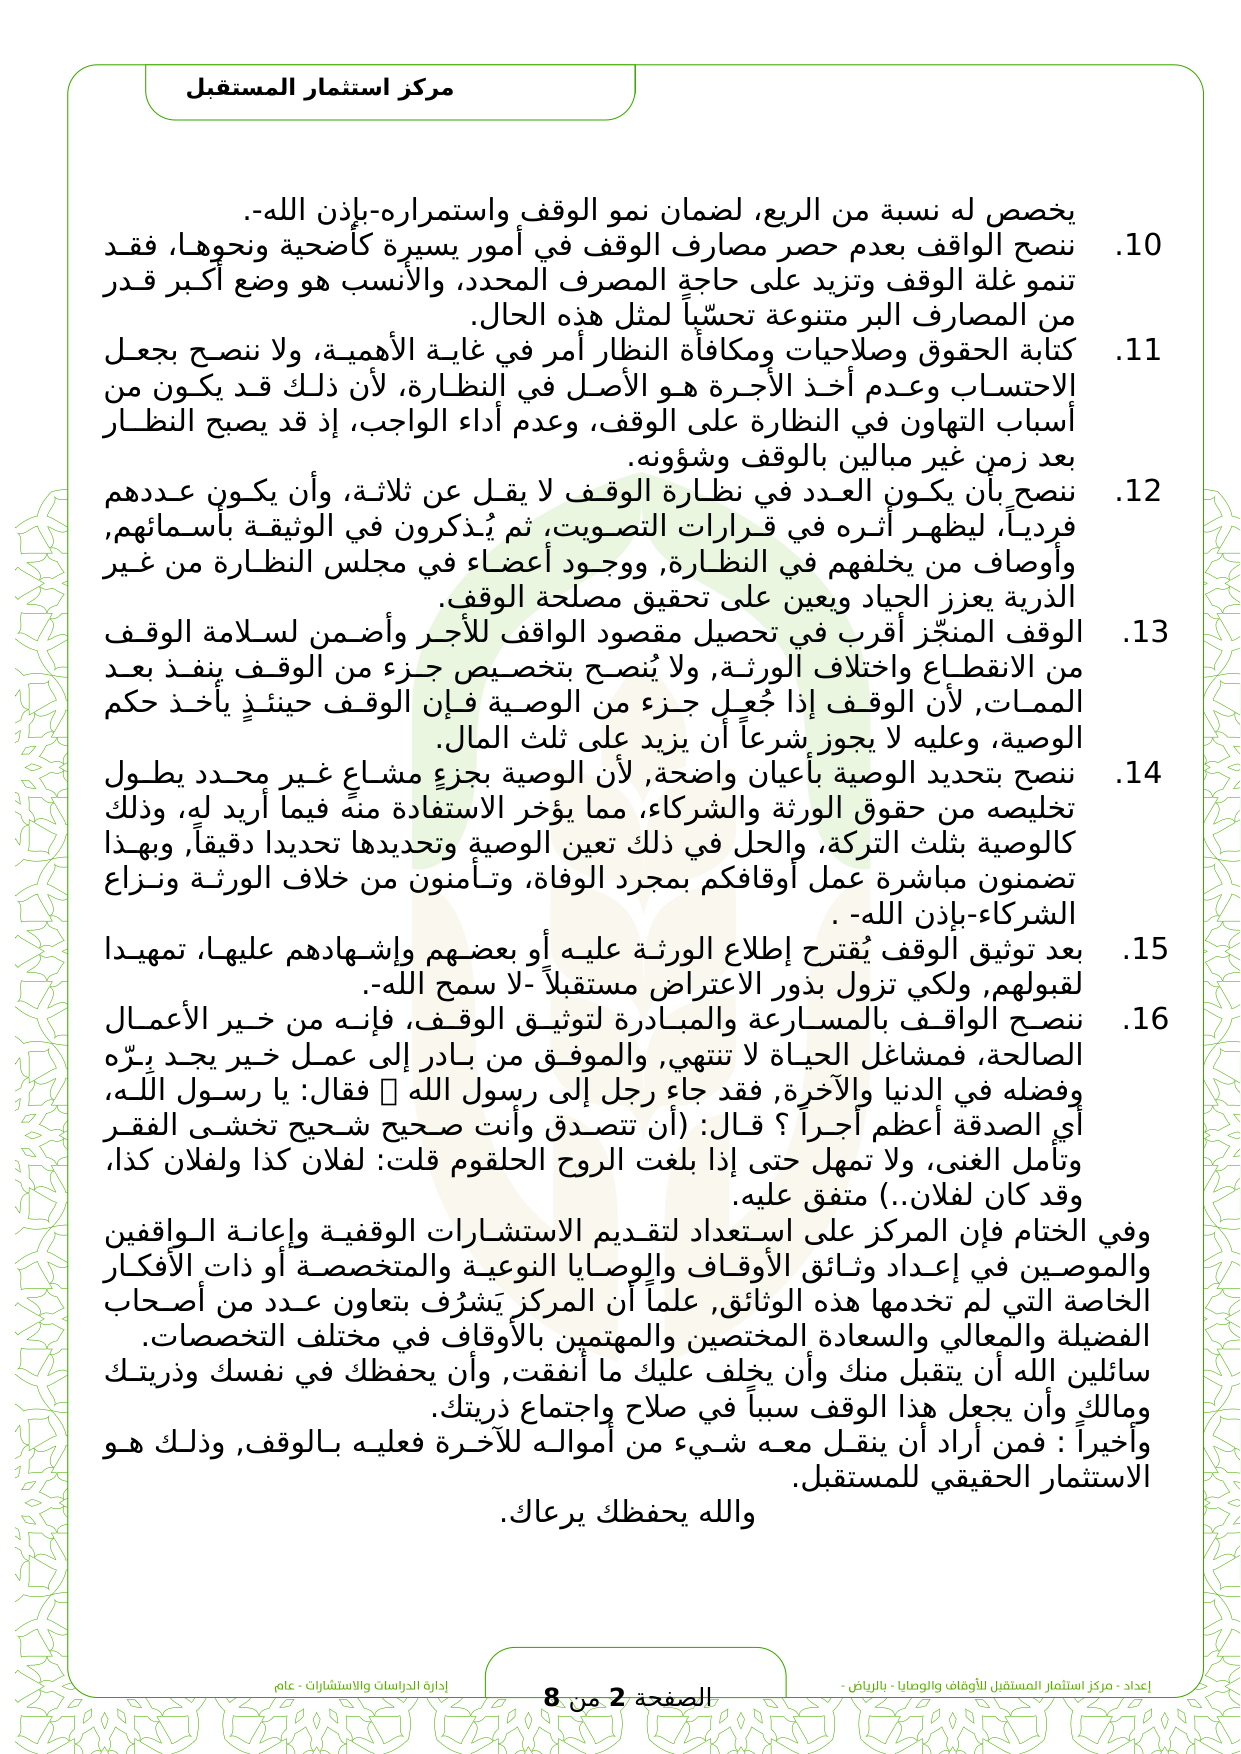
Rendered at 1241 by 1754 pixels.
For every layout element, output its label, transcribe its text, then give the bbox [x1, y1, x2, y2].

list الوقف المنجّز أقرب في تحصيل مقصود الواقف للأجر وأضمن لسلامة الوقف من الانقطاع واختلاف الورثة, ولا يُنصح بتخصيص جزء من الوقف ينفذ بعد الممات, لأن الوقف إذا جُعل جزء من الوصية فإن الوقف حينئذٍ يأخذ حكم الوصية، وعليه لا يجوز شرعاً أن يزيد على ثلث المال. [103, 614, 1121, 755]
list ننصح الواقف بعدم حصر مصارف الوقف في أمور يسيرة كأضحية ونحوها، فقد تنمو غلة الوقف وتزيد على حاجة المصرف المحدد، والأنسب هو وضع أكبر قدر من المصارف البر متنوعة تحسّباً لمثل هذه الحال. [103, 227, 1114, 333]
list ننصح بأن يكون العدد في نظارة الوقف لا يقل عن ثلاثة، وأن يكون عددهم فردياً، ليظهر أثره في قرارات التصويت، ثم يُذكرون في الوثيقة بأسمائهم, وأوصاف من يخلفهم في النظارة, ووجود أعضاء في مجلس النظارة من غير الذرية يعزز الحياد ويعين على تحقيق مصلحة الوقف. [103, 474, 1114, 614]
text وأخيراً : فمن أراد أن ينقل معه شيء من أمواله للآخرة فعليه بالوقف, وذلك هو الاستثمار الحقيقي للمستقبل. [103, 1424, 1152, 1495]
list ننصح الواقف بالمسارعة والمبادرة لتوثيق الوقف، فإنه من خير الأعمال الصالحة، فمشاغل الحياة لا تنتهي, والموفق من بادر إلى عمل خير يجد بِرّه وفضله في الدنيا والآخرة, فقد جاء رجل إلى رسول الله  فقال: يا رسول الله، أي الصدقة أعظم أجراً ؟ قال: (أن تتصدق وأنت صحيح شحيح تخشى الفقر وتأمل الغنى، ولا تمهل حتى إذا بلغت الروح الحلقوم قلت: لفلان كذا ولفلان كذا، وقد كان لفلان..) متفق عليه. [103, 1002, 1121, 1213]
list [103, 192, 1114, 227]
text وفي الختام فإن المركز على استعداد لتقديم الاستشارات الوقفية وإعانة الواقفين والموصين في إعداد وثائق الأوقاف والوصايا النوعية والمتخصصة أو ذات الأفكار الخاصة التي لم تخدمها هذه الوثائق, علماً أن المركز يَشرُف بتعاون عدد من أصحاب الفضيلة والمعالي والسعادة المختصين والمهتمين بالأوقاف في مختلف التخصصات. [103, 1213, 1152, 1354]
picture [15, 0, 1241, 1754]
text والله يحفظك يرعاك. [103, 1495, 1152, 1530]
list كتابة الحقوق وصلاحيات ومكافأة النظار أمر في غاية الأهمية، ولا ننصح بجعل الاحتساب وعدم أخذ الأجرة هو الأصل في النظارة، لأن ذلك قد يكون من أسباب التهاون في النظارة على الوقف، وعدم أداء الواجب، إذ قد يصبح النظار بعد زمن غير مبالين بالوقف وشؤونه. [103, 333, 1114, 474]
list بعد توثيق الوقف يُقترح إطلاع الورثة عليه أو بعضهم وإشهادهم عليها، تمهيدا لقبولهم, ولكي تزول بذور الاعتراض مستقبلاً -لا سمح الله-. [103, 931, 1121, 1002]
list ننصح بتحديد الوصية بأعيان واضحة, لأن الوصية بجزءٍ مشاعٍ غير محدد يطول تخليصه من حقوق الورثة والشركاء، مما يؤخر الاستفادة منه فيما أريد له، وذلك كالوصية بثلث التركة، والحل في ذلك تعين الوصية وتحديدها تحديدا دقيقاً, وبهذا تضمنون مباشرة عمل أوقافكم بمجرد الوفاة، وتأمنون من خلاف الورثة ونزاع الشركاء-بإذن الله- . [103, 755, 1114, 931]
text سائلين الله أن يتقبل منك وأن يخلف عليك ما أنفقت, وأن يحفظك في نفسك وذريتك ومالك وأن يجعل هذا الوقف سبباً في صلاح واجتماع ذريتك. [103, 1354, 1152, 1424]
